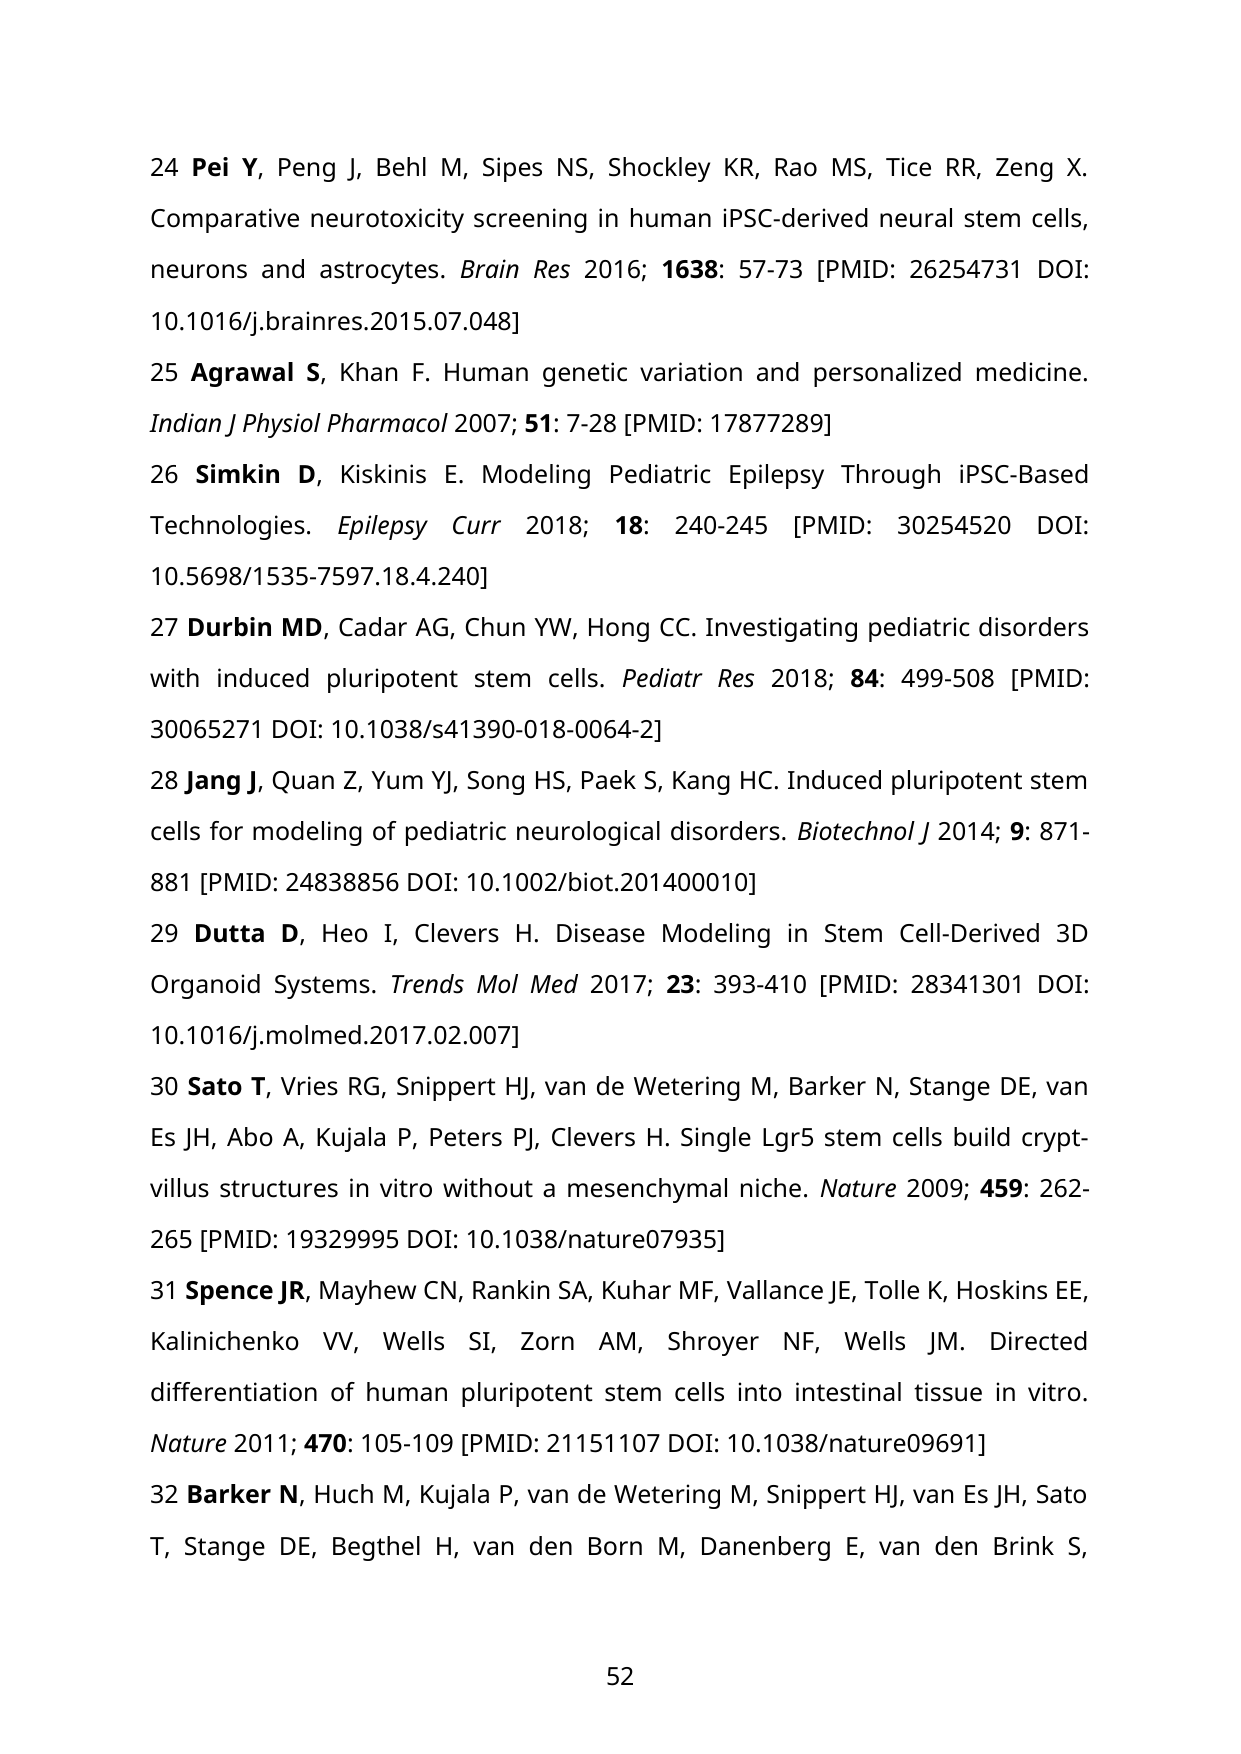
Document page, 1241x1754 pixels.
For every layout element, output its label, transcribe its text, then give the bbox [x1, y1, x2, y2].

text 26 Simkin D, Kiskinis E. Modeling Pediatric Epilepsy Through iPSC-Based Technologies. Epilepsy Curr 2018; 18: 240-245 [PMID: 30254520 DOI: 10.5698/1535-7597.18.4.240] [150, 456, 1090, 592]
text 28 Jang J, Quan Z, Yum YJ, Song HS, Paek S, Kang HC. Induced pluripotent stem cells for modeling of pediatric neurological disorders. Biotechnol J 2014; 9: 871-881 [PMID: 24838856 DOI: 10.1002/biot.201400010] [150, 762, 1090, 899]
text 25 Agrawal S, Khan F. Human genetic variation and personalized medicine. Indian J Physiol Pharmacol 2007; 51: 7-28 [PMID: 17877289] [150, 354, 1090, 439]
text 31 Spence JR, Mayhew CN, Rankin SA, Kuhar MF, Vallance JE, Tolle K, Hoskins EE, Kalinichenko VV, Wells SI, Zorn AM, Shroyer NF, Wells JM. Directed differentiation of human pluripotent stem cells into intestinal tissue in vitro. Nature 2011; 470: 105-109 [PMID: 21151107 DOI: 10.1038/nature09691] [150, 1273, 1090, 1460]
text 27 Durbin MD, Cadar AG, Chun YW, Hong CC. Investigating pediatric disorders with induced pluripotent stem cells. Pediatr Res 2018; 84: 499-508 [PMID: 30065271 DOI: 10.1038/s41390-018-0064-2] [150, 609, 1090, 746]
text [150, 1477, 1090, 1562]
text 29 Dutta D, Heo I, Clevers H. Disease Modeling in Stem Cell-Derived 3D Organoid Systems. Trends Mol Med 2017; 23: 393-410 [PMID: 28341301 DOI: 10.1016/j.molmed.2017.02.007] [150, 916, 1090, 1052]
text 30 Sato T, Vries RG, Snippert HJ, van de Wetering M, Barker N, Stange DE, van Es JH, Abo A, Kujala P, Peters PJ, Clevers H. Single Lgr5 stem cells build crypt-villus structures in vitro without a mesenchymal niche. Nature 2009; 459: 262-265 [PMID: 19329995 DOI: 10.1038/nature07935] [150, 1069, 1090, 1256]
text 24 Pei Y, Peng J, Behl M, Sipes NS, Shockley KR, Rao MS, Tice RR, Zeng X. Comparative neurotoxicity screening in human iPSC-derived neural stem cells, neurons and astrocytes. Brain Res 2016; 1638: 57-73 [PMID: 26254731 DOI: 10.1016/j.brainres.2015.07.048] [150, 150, 1090, 337]
